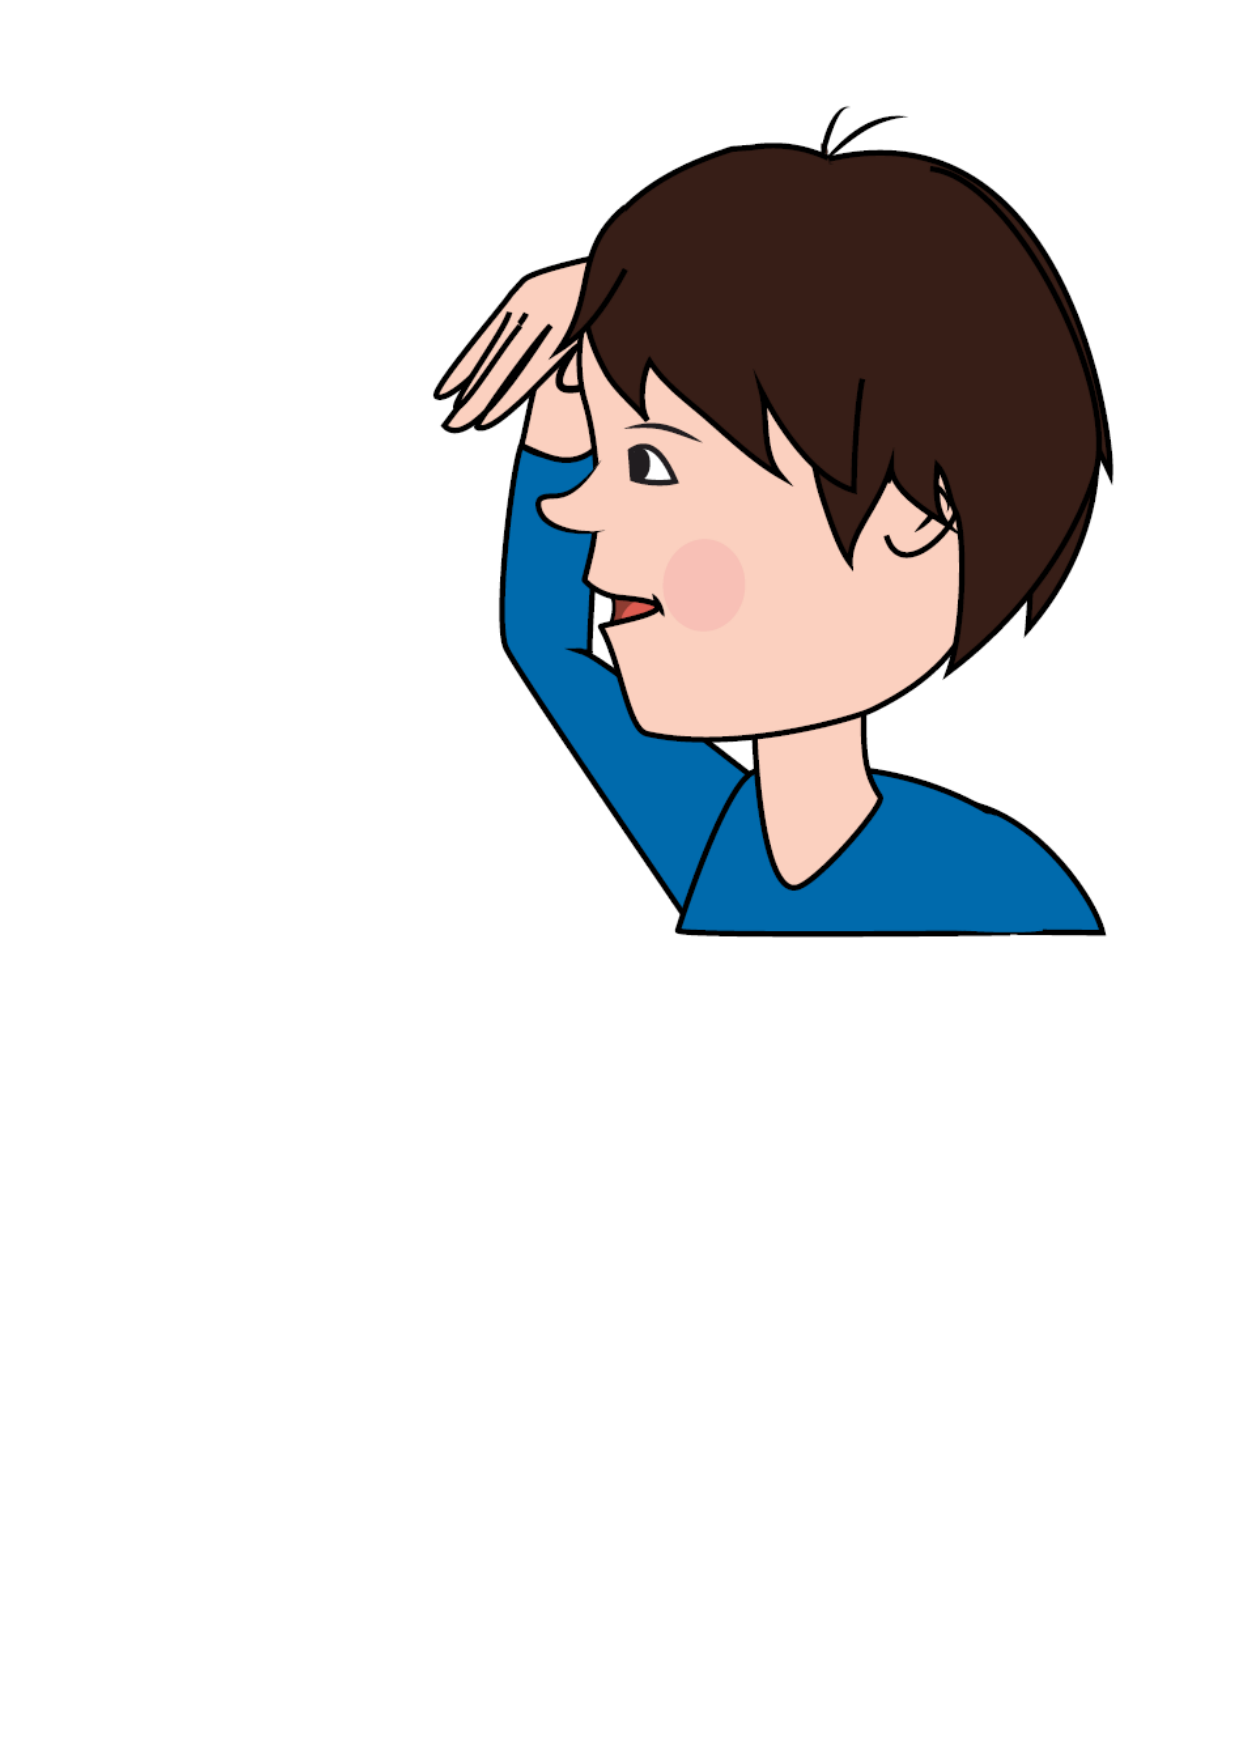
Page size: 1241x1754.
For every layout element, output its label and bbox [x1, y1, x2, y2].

table_cell [118, 30, 1137, 963]
